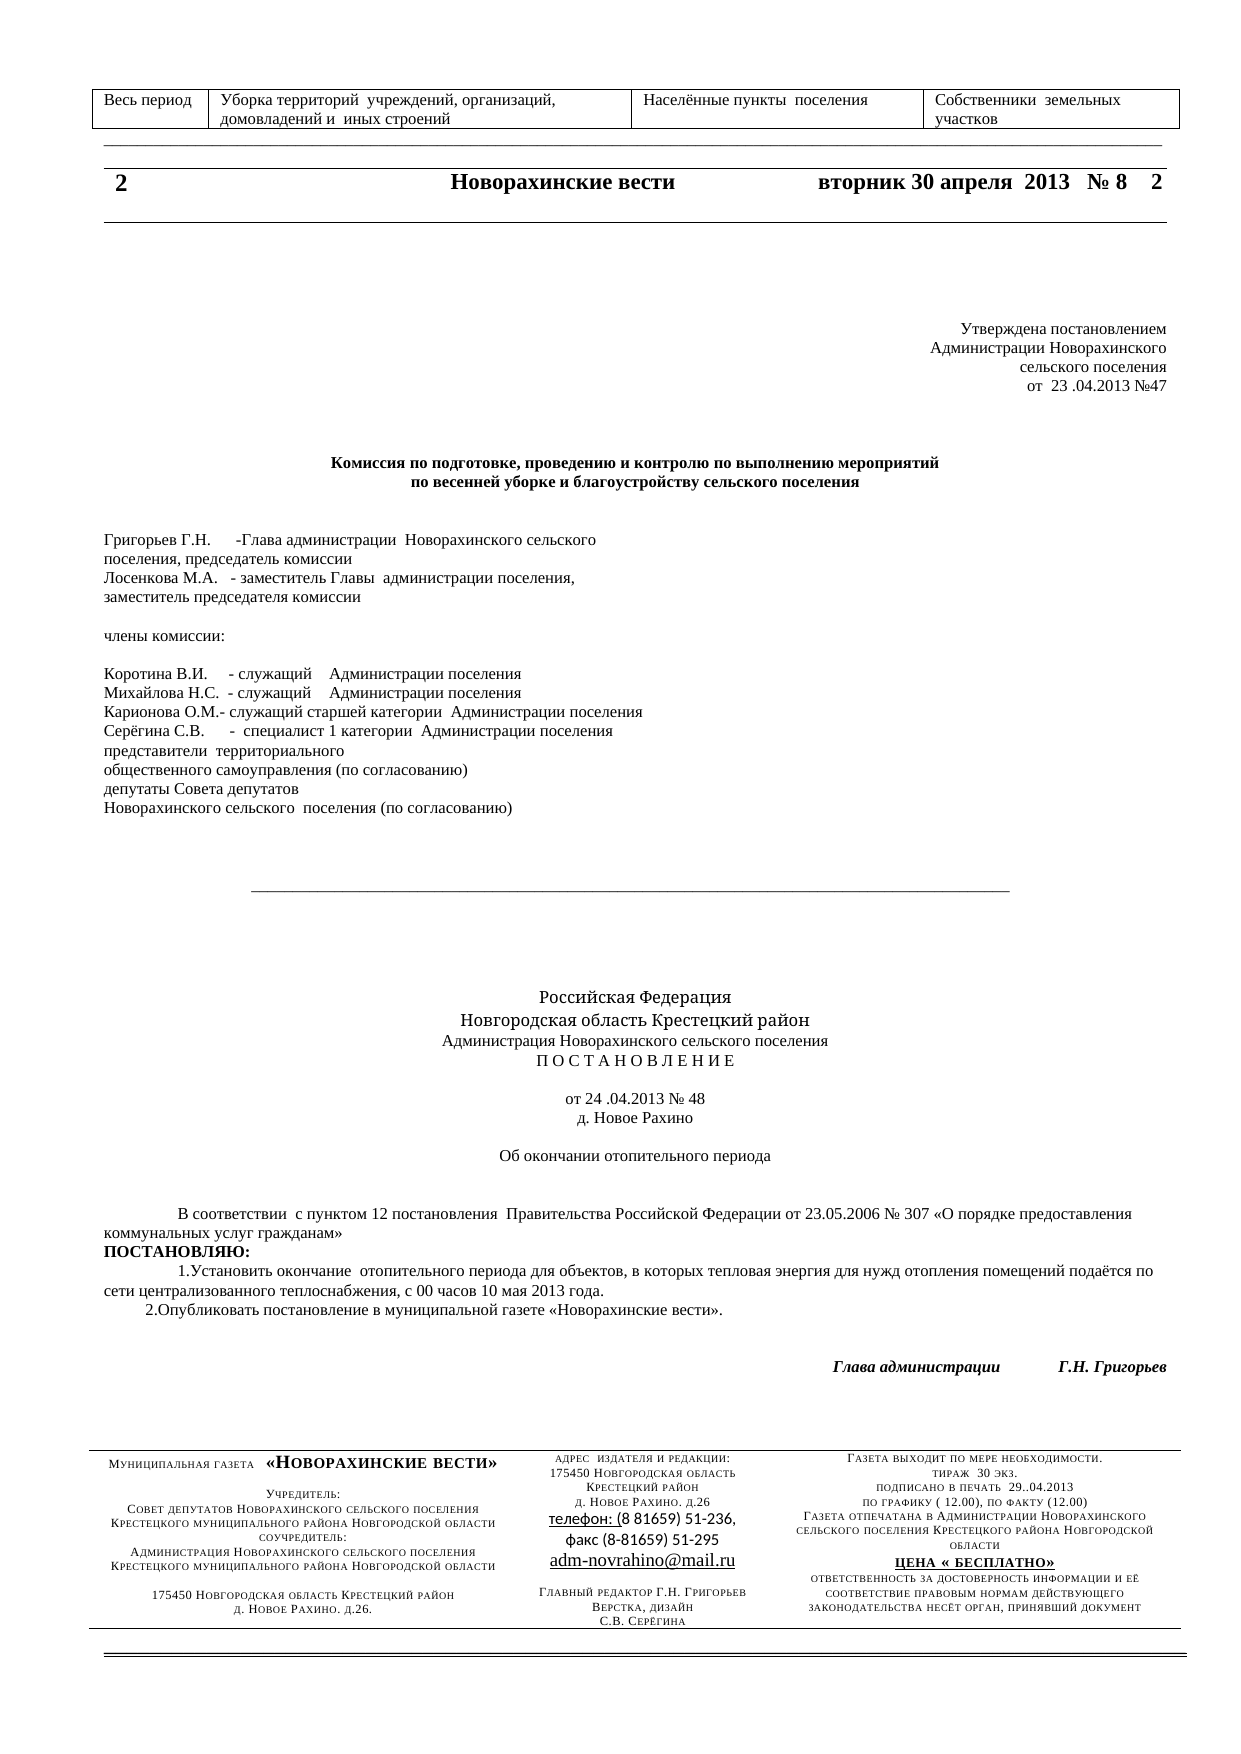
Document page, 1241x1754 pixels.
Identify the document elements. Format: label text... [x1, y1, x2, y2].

text П О С Т А Н О В Л Е Н И Е [103, 1050, 1167, 1069]
text Григорьев Г.Н. -Глава администрации Новорахинского сельского [103, 529, 1167, 549]
text Комиссия по подготовке, проведению и контролю по выполнению мероприятий [103, 453, 1167, 472]
table_header Газета выходит по мере необходимости. тираж 30 экз. подписано в печать 29..04.2013 по графику ( 12.00), по факту (12.00) Газета отпечатана в Администрации Новорахинского сельского поселения Крестецкого района Новгородской области цена « бесплатно» ответственность за достоверность информации и её соответствие правовым нормам действующего законодательства несёт орган, принявший документ [768, 1451, 1181, 1628]
table_cell Уборка территорий учреждений, организаций, домовладений и иных строений [209, 90, 631, 128]
text Администрации Новорахинского [103, 338, 1167, 357]
table_header 2 [104, 169, 411, 222]
text общественного самоуправления (по согласованию) [103, 759, 1167, 779]
text Михайлова Н.С. - служащий Администрации поселения [103, 683, 1167, 702]
table_header Муниципальная газета «Новорахинские вести» Учредитель: Совет депутатов Новорахинского сельского поселения Крестецкого муниципального района Новгородской области соучредитель: Администрация Новорахинского сельского поселения Крестецкого муниципального района Новгородской области 175450 Новгородская область Крестецкий район д. Новое Рахино. д.26. [89, 1451, 517, 1628]
table_cell Весь период [93, 90, 208, 128]
table_cell Собственники земельных участков [924, 90, 1179, 128]
text Лосенкова М.А. - заместитель Главы администрации поселения, [103, 568, 1167, 587]
table_header адрес издателя и редакции: 175450 Новгородская область Крестецкий район д. Новое Рахино. д.26 телефон: (8 81659) 51-236, факс (8-81659) 51-295 adm-novrahino@mail.ru Главный редактор Г.Н. Григорьев Верстка, дизайн С.В. Серёгина [517, 1451, 768, 1628]
text Серёгина С.В. - специалист 1 категории Администрации поселения [103, 721, 1167, 740]
text от 23 .04.2013 №47 [103, 376, 1167, 395]
text члены комиссии: [103, 625, 1167, 644]
table_header Новорахинские вести вторник 30 апреля 2013 № 8 2 [411, 169, 1167, 222]
text 2.Опубликовать постановление в муниципальной газете «Новорахинские вести». [103, 1299, 1167, 1319]
text Коротина В.И. - служащий Администрации поселения [103, 664, 1167, 683]
text Российская Федерация [103, 986, 1167, 1008]
text Новгородская область Крестецкий район [103, 1008, 1167, 1031]
text депутаты Совета депутатов [103, 779, 1167, 798]
text Карионова О.М.- служащий старшей категории Администрации поселения [103, 702, 1167, 721]
text Новорахинского сельского поселения (по согласованию) [103, 798, 1167, 817]
text _______________________________________________________________________________________________ [44, 1629, 1196, 1657]
text сельского поселения [103, 357, 1167, 376]
text д. Новое Рахино [103, 1108, 1167, 1127]
text от 24 .04.2013 № 48 [103, 1089, 1167, 1108]
text заместитель председателя комиссии [103, 587, 1167, 606]
text Об окончании отопительного периода [103, 1146, 1167, 1165]
table_cell Населённые пункты поселения [632, 90, 923, 128]
text поселения, председатель комиссии [103, 549, 1167, 568]
text представители территориального [103, 740, 1167, 759]
text Утверждена постановлением [103, 319, 1167, 338]
text В соответствии с пунктом 12 постановления Правительства Российской Федерации от 23.05.2006 № 307 «О порядке предоставления коммунальных услуг гражданам» [103, 1204, 1167, 1242]
text по весенней уборке и благоустройству сельского поселения [103, 472, 1167, 491]
text _______________________________________________________________________________________________________________________________ [103, 129, 1167, 148]
text Администрация Новорахинского сельского поселения [103, 1031, 1167, 1050]
text ___________________________________________________________________________________________ [103, 874, 1167, 894]
text 1.Установить окончание отопительного периода для объектов, в которых тепловая энергия для нужд отопления помещений подаётся по сети централизованного теплоснабжения, с 00 часов 10 мая 2013 года. [103, 1261, 1167, 1299]
text Глава администрации Г.Н. Григорьев [103, 1357, 1167, 1376]
text ПОСТАНОВЛЯЮ: [103, 1242, 1167, 1261]
